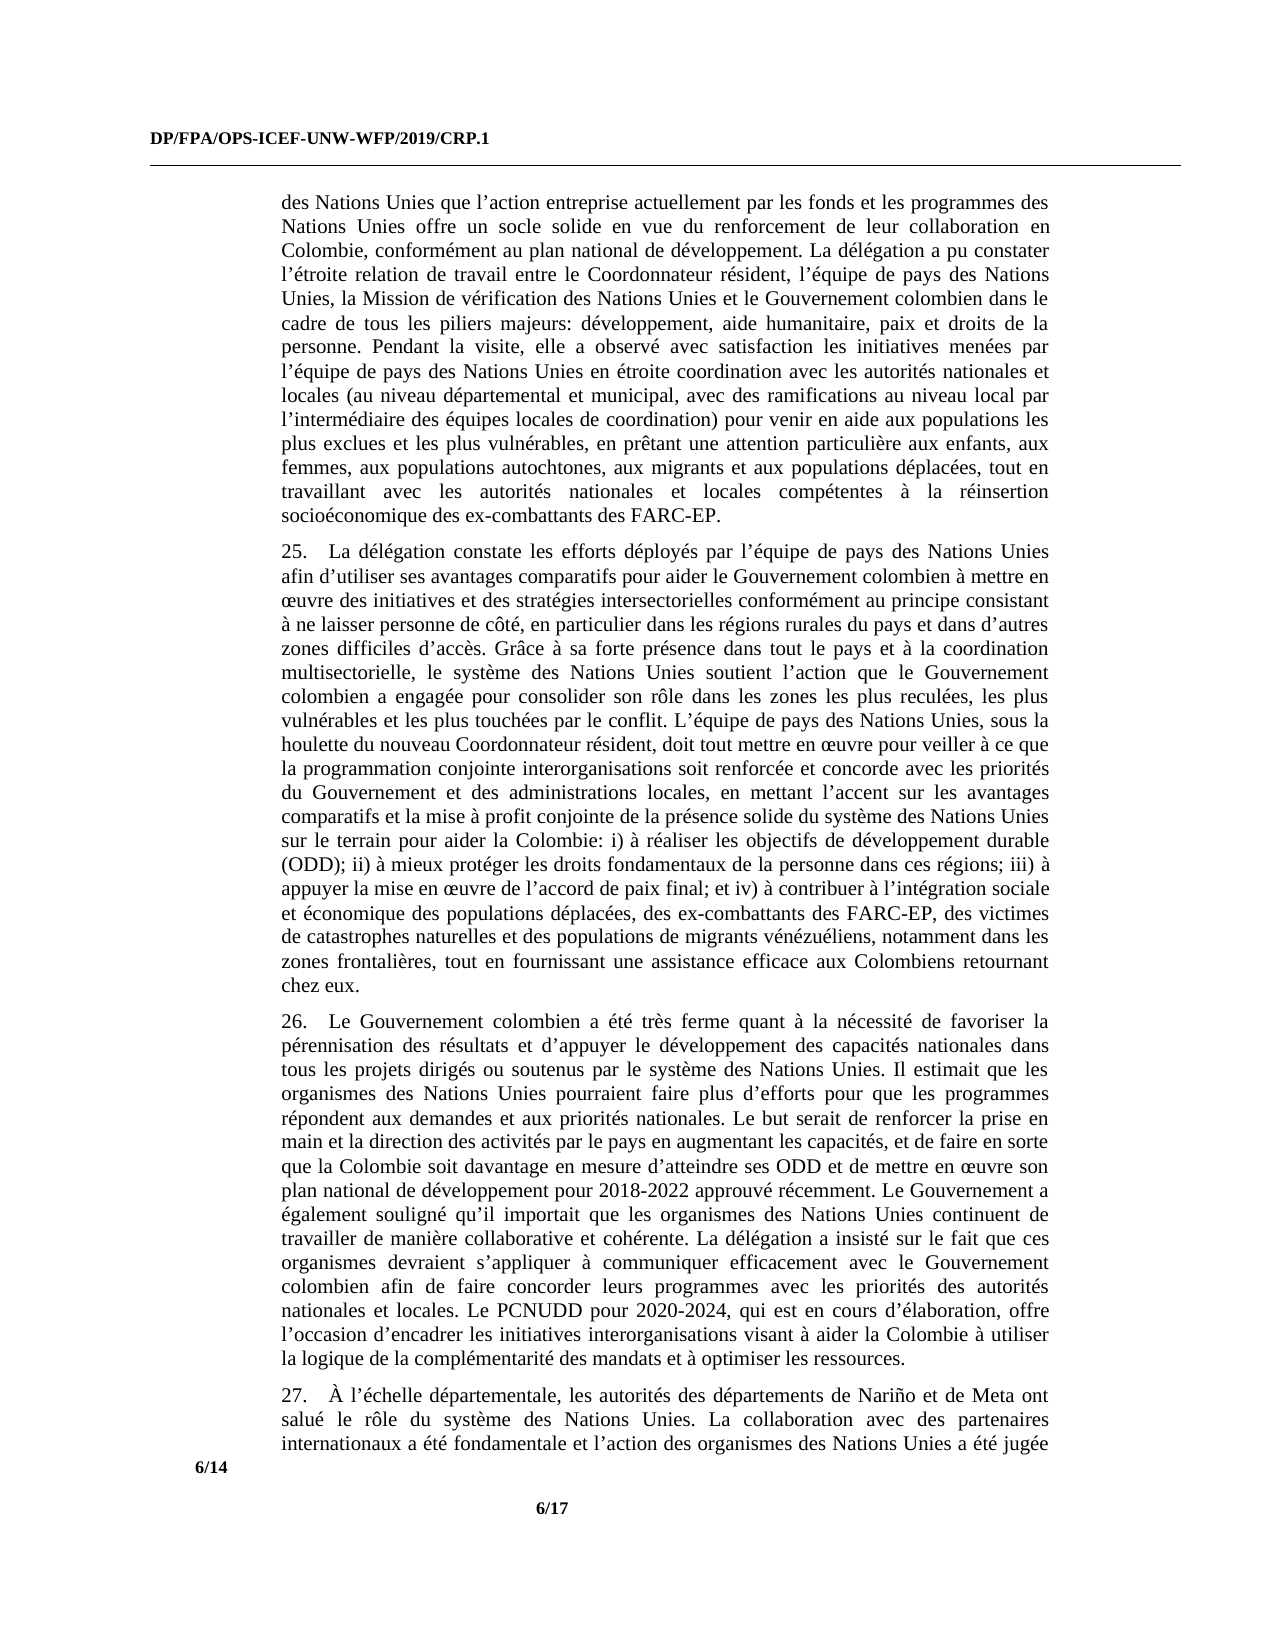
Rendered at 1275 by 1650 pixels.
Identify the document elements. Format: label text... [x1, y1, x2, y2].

text Le Gouvernement colombien a été très ferme quant à la nécessité de favoriser la pérennisation des résultats et d’appuyer le développement des capacités nationales dans tous les projets dirigés ou soutenus par le système des Nations Unies. Il estimait que les organismes des Nations Unies pourraient faire plus d’efforts pour que les programmes répondent aux demandes et aux priorités nationales. Le but serait de renforcer la prise en main et la direction des activités par le pays en augmentant les capacités, et de faire en sorte que la Colombie soit davantage en mesure d’atteindre ses ODD et de mettre en œuvre son plan national de développement pour 2018-2022 approuvé récemment. Le Gouvernement a également souligné qu’il importait que les organismes des Nations Unies continuent de travailler de manière collaborative et cohérente. La délégation a insisté sur le fait que ces organismes devraient s’appliquer à communiquer efficacement avec le Gouvernement colombien afin de faire concorder leurs programmes avec les priorités des autorités nationales et locales. Le PCNUDD pour 2020-2024, qui est en cours d’élaboration, offre l’occasion d’encadrer les initiatives interorganisations visant à aider la Colombie à utiliser la logique de la complémentarité des mandats et à optimiser les ressources. [281, 1009, 1050, 1370]
text La délégation constate les efforts déployés par l’équipe de pays des Nations Unies afin d’utiliser ses avantages comparatifs pour aider le Gouvernement colombien à mettre en œuvre des initiatives et des stratégies intersectorielles conformément au principe consistant à ne laisser personne de côté, en particulier dans les régions rurales du pays et dans d’autres zones difficiles d’accès. Grâce à sa forte présence dans tout le pays et à la coordination multisectorielle, le système des Nations Unies soutient l’action que le Gouvernement colombien a engagée pour consolider son rôle dans les zones les plus reculées, les plus vulnérables et les plus touchées par le conflit. L’équipe de pays des Nations Unies, sous la houlette du nouveau Coordonnateur résident, doit tout mettre en œuvre pour veiller à ce que la programmation conjointe interorganisations soit renforcée et concorde avec les priorités du Gouvernement et des administrations locales, en mettant l’accent sur les avantages comparatifs et la mise à profit conjointe de la présence solide du système des Nations Unies sur le terrain pour aider la Colombie: i) à réaliser les objectifs de développement durable (ODD); ii) à mieux protéger les droits fondamentaux de la personne dans ces régions; iii) à appuyer la mise en œuvre de l’accord de paix final; et iv) à contribuer à l’intégration sociale et économique des populations déplacées, des ex-combattants des FARC-EP, des victimes de catastrophes naturelles et des populations de migrants vénézuéliens, notamment dans les zones frontalières, tout en fournissant une assistance efficace aux Colombiens retournant chez eux. [281, 539, 1050, 997]
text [281, 190, 1050, 527]
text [281, 1383, 1050, 1455]
